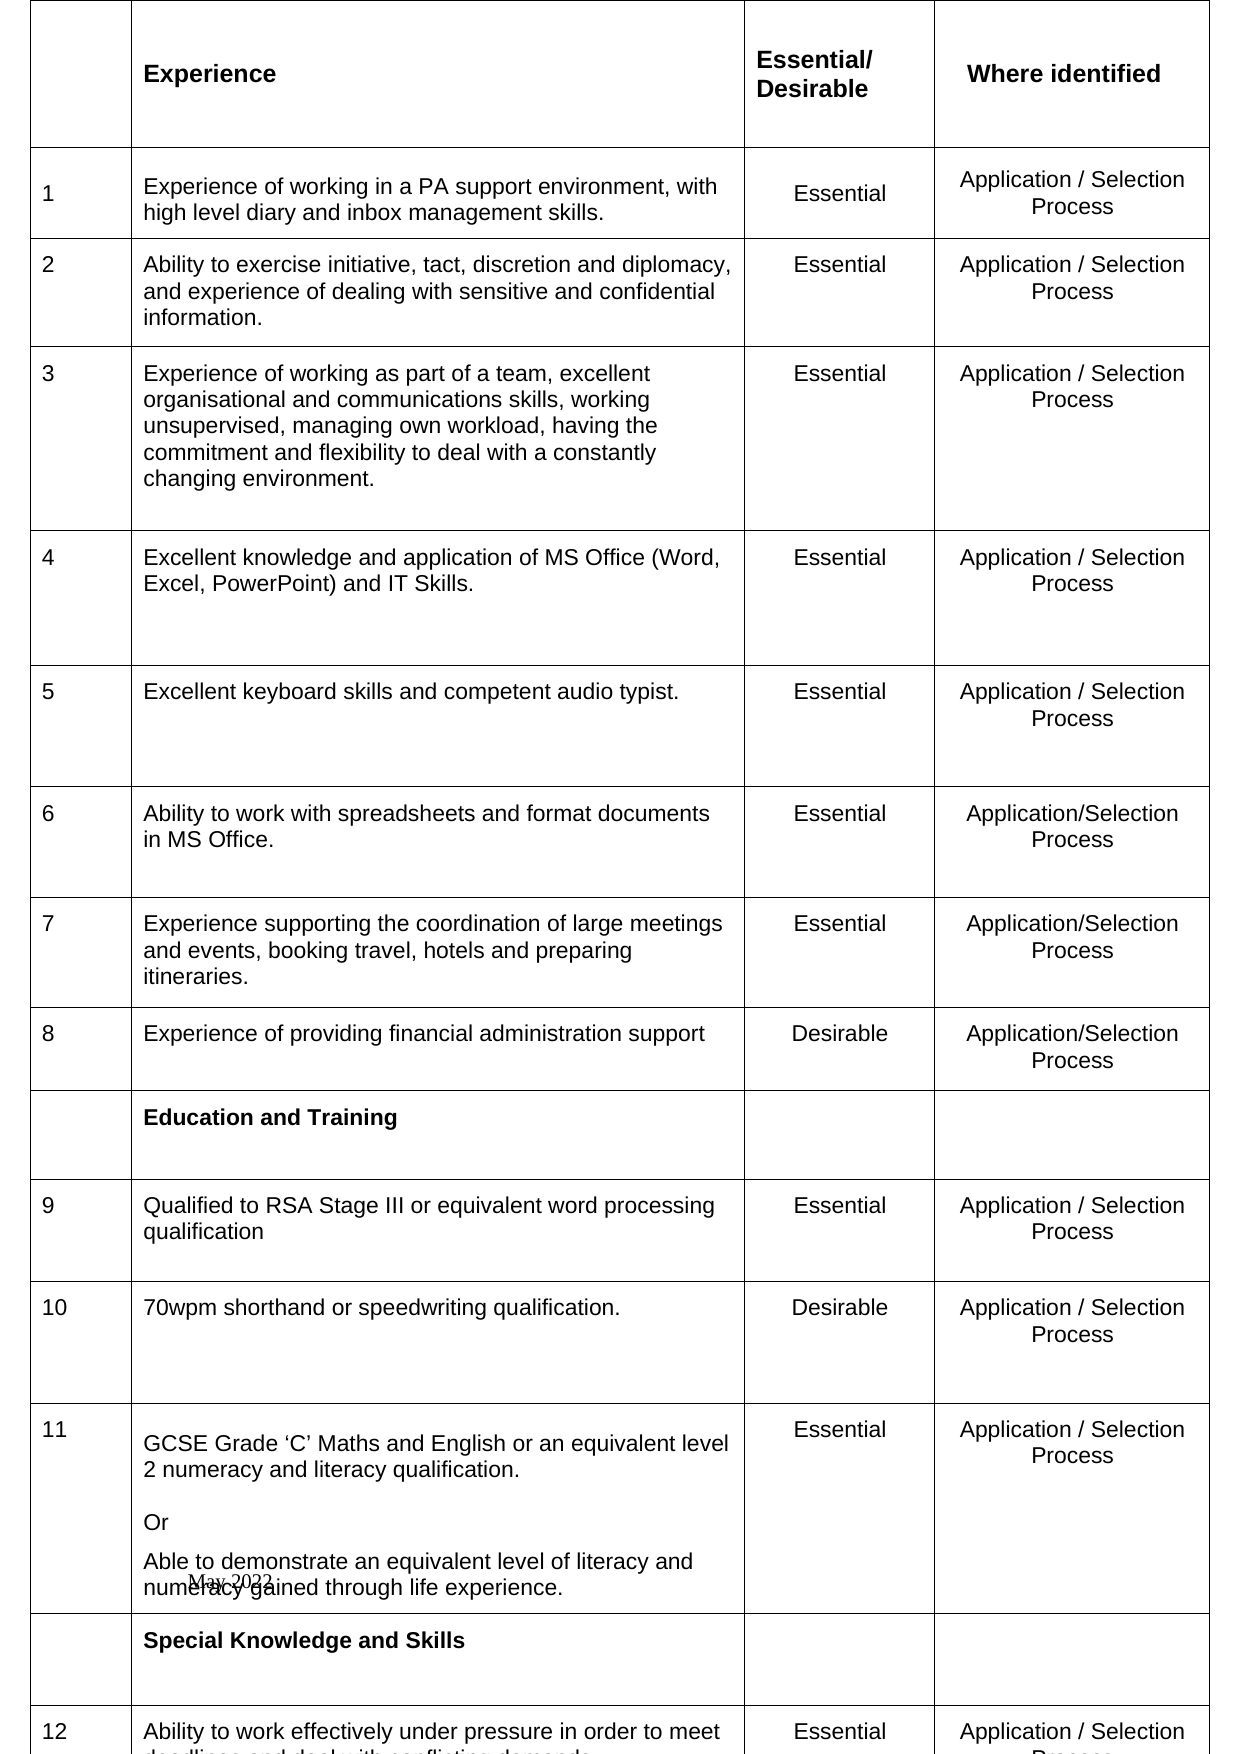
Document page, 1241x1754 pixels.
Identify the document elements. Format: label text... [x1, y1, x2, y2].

table_cell 6 [31, 787, 131, 897]
table_cell Application / Selection Process [935, 531, 1209, 665]
table_cell Essential [745, 1404, 934, 1613]
table_cell Application/Selection Process [935, 787, 1209, 897]
table_cell Excellent knowledge and application of MS Office (Word, Excel, PowerPoint) and IT Skills. [132, 531, 744, 665]
table_cell Application/Selection Process [935, 898, 1209, 1007]
table_cell 9 [31, 1180, 131, 1281]
table_cell Application / Selection Process [935, 1404, 1209, 1613]
table_cell Essential [745, 787, 934, 897]
table_header Experience [132, 1, 744, 147]
table_cell Ability to work with spreadsheets and format documents in MS Office. [132, 787, 744, 897]
table_cell Experience of working as part of a team, excellent organisational and communications skills, working unsupervised, managing own workload, having the commitment and flexibility to deal with a constantly changing environment. [132, 347, 744, 530]
table_cell Essential [745, 531, 934, 665]
table_header Where identified [935, 1, 1209, 147]
table_cell [31, 1614, 131, 1704]
table_cell Excellent keyboard skills and competent audio typist. [132, 666, 744, 786]
table_cell [31, 1091, 131, 1178]
table_cell 1 [31, 148, 131, 238]
table_cell 5 [31, 666, 131, 786]
table_cell Education and Training [132, 1091, 744, 1178]
table_cell Experience supporting the coordination of large meetings and events, booking travel, hotels and preparing itineraries. [132, 898, 744, 1007]
table_cell 4 [31, 531, 131, 665]
table_cell Experience of working in a PA support environment, with high level diary and inbox management skills. [132, 148, 744, 238]
table_cell Application / Selection Process [935, 239, 1209, 346]
table_cell Essential [745, 239, 934, 346]
table_cell Application/Selection Process [935, 1008, 1209, 1090]
table_cell 2 [31, 239, 131, 346]
table_cell Ability to exercise initiative, tact, discretion and diplomacy, and experience of dealing with sensitive and confidential information. [132, 239, 744, 346]
table_cell 70wpm shorthand or speedwriting qualification. [132, 1282, 744, 1402]
table_cell Special Knowledge and Skills [132, 1614, 744, 1704]
table_header [31, 1, 131, 147]
table_header Essential/ Desirable [745, 1, 934, 147]
table_cell 3 [31, 347, 131, 530]
table_cell Ability to work effectively under pressure in order to meet deadlines and deal with conflicting demands. [132, 1706, 744, 1754]
table_cell 12 [31, 1706, 131, 1754]
table_cell [745, 1091, 934, 1178]
table_cell Essential [745, 148, 934, 238]
table_cell 8 [31, 1008, 131, 1090]
table_cell Experience of providing financial administration support [132, 1008, 744, 1090]
table_cell Application / Selection Process [935, 148, 1209, 238]
table_cell 11 [31, 1404, 131, 1613]
table_cell Essential [745, 666, 934, 786]
table_cell Essential [745, 1180, 934, 1281]
table_cell Application / Selection Process [935, 1282, 1209, 1402]
table_cell [935, 1614, 1209, 1704]
table_cell Application / Selection Process [935, 347, 1209, 530]
table_cell 10 [31, 1282, 131, 1402]
table_cell Qualified to RSA Stage III or equivalent word processing qualification [132, 1180, 744, 1281]
table_cell GCSE Grade ‘C’ Maths and English or an equivalent level 2 numeracy and literacy qualification. Or Able to demonstrate an equivalent level of literacy and numeracy gained through life experience. [132, 1404, 744, 1613]
table_cell Desirable [745, 1282, 934, 1402]
table_cell Essential [745, 1706, 934, 1754]
table_cell Application / Selection Process [935, 1180, 1209, 1281]
table_cell Application / Selection Process [935, 1706, 1209, 1754]
table_cell Essential [745, 347, 934, 530]
table_cell [745, 1614, 934, 1704]
table_cell [935, 1091, 1209, 1178]
table_cell 7 [31, 898, 131, 1007]
table_cell Application / Selection Process [935, 666, 1209, 786]
table_cell Desirable [745, 1008, 934, 1090]
table_cell Essential [745, 898, 934, 1007]
